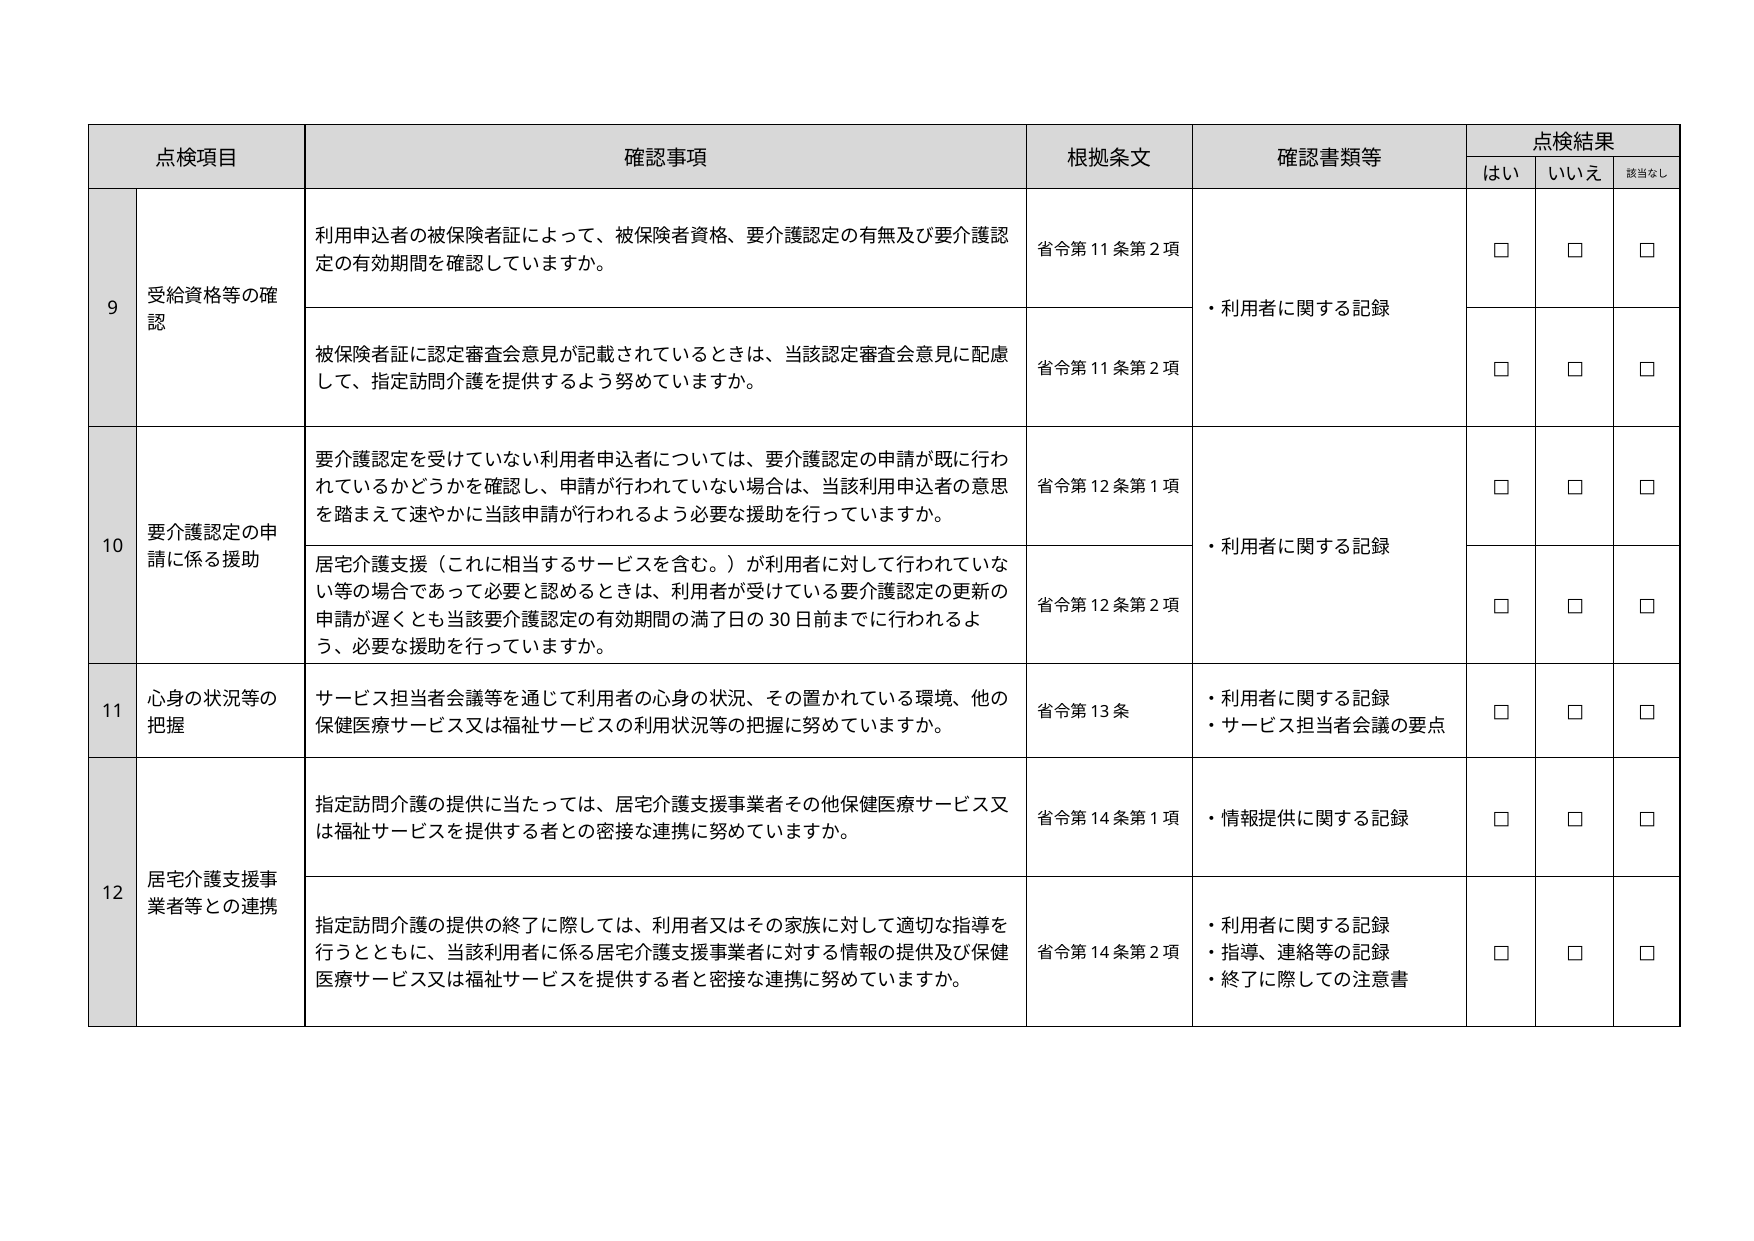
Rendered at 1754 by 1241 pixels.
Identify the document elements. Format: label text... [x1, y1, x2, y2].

table_cell □ [1536, 664, 1613, 757]
table_header 点検項目 [89, 125, 304, 188]
table_header 確認書類等 [1193, 125, 1466, 188]
table_cell □ [1614, 546, 1679, 663]
table_cell ・利用者に関する記録 ・サービス担当者会議の要点 [1193, 664, 1466, 757]
table_cell はい [1467, 157, 1535, 188]
table_cell 該当なし [1614, 157, 1679, 188]
table_cell 省令第14条第1項 [1027, 758, 1192, 876]
table_cell 指定訪問介護の提供に当たっては、居宅介護支援事業者その他保健医療サービス又は福祉サービスを提供する者との密接な連携に努めていますか。 [306, 758, 1026, 876]
table_cell □ [1536, 308, 1613, 426]
table_cell 省令第12条第2項 [1027, 546, 1192, 663]
table_cell いいえ [1536, 157, 1613, 188]
table_cell 被保険者証に認定審査会意見が記載されているときは、当該認定審査会意見に配慮して、指定訪問介護を提供するよう努めていますか。 [306, 308, 1026, 426]
table_header 点検結果 [1467, 125, 1679, 156]
table_cell ・情報提供に関する記録 [1193, 758, 1466, 876]
table_header 根拠条文 [1027, 125, 1192, 188]
table_cell □ [1536, 427, 1613, 544]
table_cell 省令第11条第２項 [1027, 189, 1192, 307]
table_cell □ [1467, 189, 1535, 307]
table_cell 省令第12条第1項 [1027, 427, 1192, 544]
table_cell 12 [89, 758, 136, 1026]
table_cell 指定訪問介護の提供の終了に際しては、利用者又はその家族に対して適切な指導を行うとともに、当該利用者に係る居宅介護支援事業者に対する情報の提供及び保健医療サービス又は福祉サービスを提供する者と密接な連携に努めていますか。 [306, 877, 1026, 1026]
table_cell 居宅介護支援（これに相当するサービスを含む。）が利用者に対して行われていない等の場合であって必要と認めるときは、利用者が受けている要介護認定の更新の申請が遅くとも当該要介護認定の有効期間の満了日の30日前までに行われるよう、必要な援助を行っていますか。 [306, 546, 1026, 663]
table_cell 要介護認定を受けていない利用者申込者については、要介護認定の申請が既に行われているかどうかを確認し、申請が行われていない場合は、当該利用申込者の意思を踏まえて速やかに当該申請が行われるよう必要な援助を行っていますか。 [306, 427, 1026, 544]
table_cell 利用申込者の被保険者証によって、被保険者資格、要介護認定の有無及び要介護認定の有効期間を確認していますか。 [306, 189, 1026, 307]
table_cell □ [1536, 546, 1613, 663]
table_cell □ [1467, 546, 1535, 663]
table_cell □ [1614, 308, 1679, 426]
table_cell 省令第13条 [1027, 664, 1192, 757]
table_cell □ [1467, 877, 1535, 1026]
table_cell □ [1614, 427, 1679, 544]
table_cell □ [1467, 308, 1535, 426]
table_cell □ [1467, 758, 1535, 876]
table_cell □ [1536, 877, 1613, 1026]
table_cell 要介護認定の申請に係る援助 [137, 427, 304, 663]
table_cell ・利用者に関する記録 ・指導、連絡等の記録 ・終了に際しての注意書 [1193, 877, 1466, 1026]
table_cell 10 [89, 427, 136, 663]
table_cell 省令第14条第2項 [1027, 877, 1192, 1026]
table_cell 省令第11条第2項 [1027, 308, 1192, 426]
table_cell □ [1614, 758, 1679, 876]
table_cell 心身の状況等の把握 [137, 664, 304, 757]
table_cell 11 [89, 664, 136, 757]
table_cell 9 [89, 189, 136, 426]
table_cell 居宅介護支援事業者等との連携 [137, 758, 304, 1026]
table_cell □ [1467, 664, 1535, 757]
table_cell □ [1536, 758, 1613, 876]
table_cell □ [1467, 427, 1535, 544]
table_cell □ [1536, 189, 1613, 307]
table_header 確認事項 [306, 125, 1026, 188]
table_cell ・利用者に関する記録 [1193, 427, 1466, 663]
table_cell ・利用者に関する記録 [1193, 189, 1466, 426]
table_cell 受給資格等の確認 [137, 189, 304, 426]
table_cell □ [1614, 189, 1679, 307]
table_cell □ [1614, 664, 1679, 757]
table_cell サービス担当者会議等を通じて利用者の心身の状況、その置かれている環境、他の保健医療サービス又は福祉サービスの利用状況等の把握に努めていますか。 [306, 664, 1026, 757]
table_cell □ [1614, 877, 1679, 1026]
